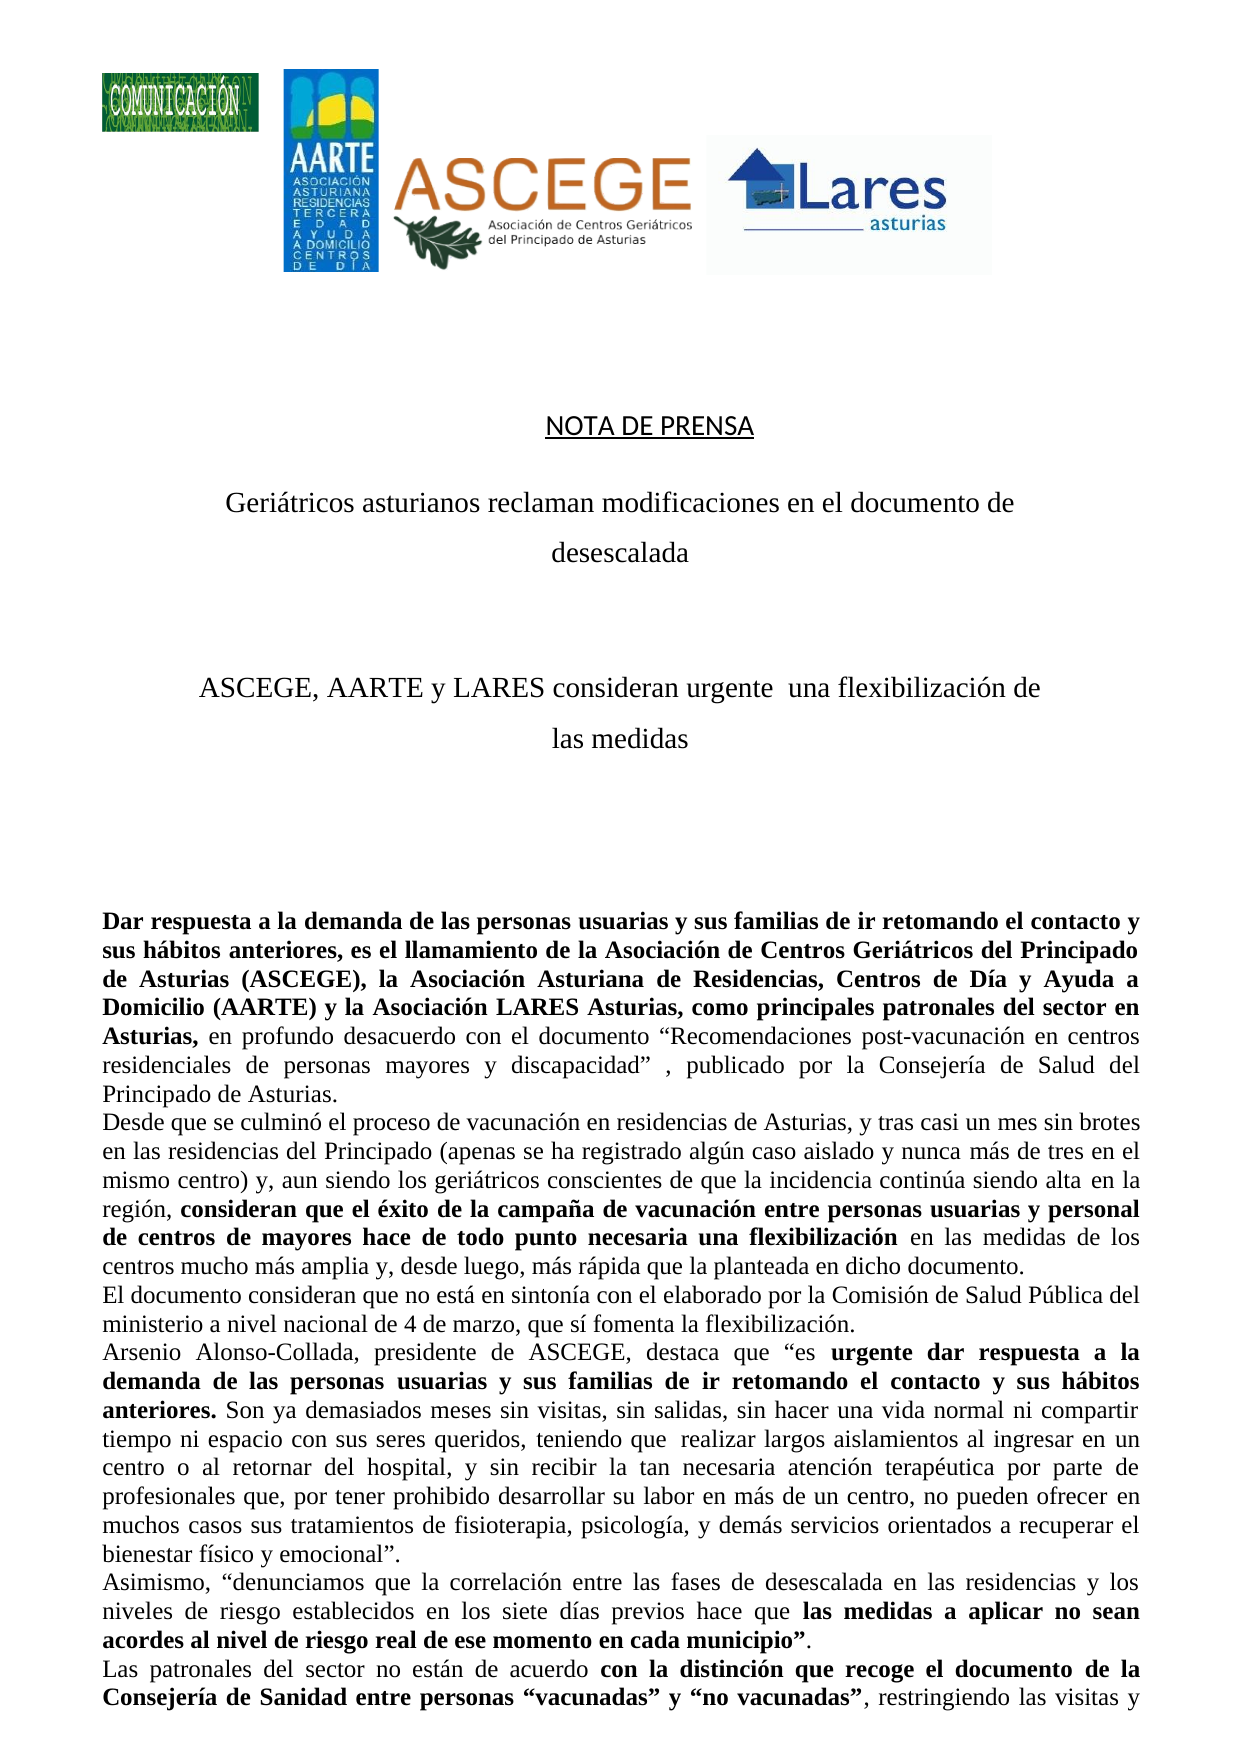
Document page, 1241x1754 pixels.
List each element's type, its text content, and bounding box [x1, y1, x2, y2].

text El documento consideran que no está en sintonía con el elaborado por la Comisión de Salud Pública del ministerio a nivel nacional de 4 de marzo, que sí fomenta la flexibilización. [102, 1280, 1140, 1337]
picture [393, 158, 692, 271]
picture [102, 73, 259, 132]
title Geriátricos asturianos reclaman modificaciones en el documento de desescalada [177, 485, 1063, 569]
title Dar respuesta a la demanda de las personas usuarias y sus familias de ir retomando el contacto y sus hábitos anteriores, es el llamamiento de la Asociación de Centros Geriátricos del Principado de Asturias (ASCEGE), la Asociación Asturiana de Residencias, Centros de Día y Ayuda a Domicilio (AARTE) y la Asociación LARES Asturias, como principales patronales del sector en Asturias, en profundo desacuerdo con el documento “Recomendaciones post-vacunación en centros residenciales de personas mayores y discapacidad” , publicado por la Consejería de Salud del Principado de Asturias. [102, 906, 1140, 1107]
text Asimismo, “denunciamos que la correlación entre las fases de desescalada en las residencias y los niveles de riesgo establecidos en los siete días previos hace que las medidas a aplicar no sean acordes al nivel de riesgo real de ese momento en cada municipio”. [102, 1567, 1140, 1654]
text Desde que se culminó el proceso de vacunación en residencias de Asturias, y tras casi un mes sin brotes en las residencias del Principado (apenas se ha registrado algún caso aislado y nunca más de tres en el mismo centro) y, aun siendo los geriátricos conscientes de que la incidencia continúa siendo alta en la región, consideran que el éxito de la campaña de vacunación entre personas usuarias y personal de centros de mayores hace de todo punto necesaria una flexibilización en las medidas de los centros mucho más amplia y, desde luego, más rápida que la planteada en dicho documento. [102, 1107, 1140, 1280]
picture [283, 69, 379, 272]
picture [706, 135, 992, 275]
text NOTA DE PRENSA [544, 407, 756, 443]
title ASCEGE, AARTE y LARES consideran urgente una flexibilización de las medidas [177, 671, 1063, 754]
text Arsenio Alonso-Collada, presidente de ASCEGE, destaca que “es urgente dar respuesta a la demanda de las personas usuarias y sus familias de ir retomando el contacto y sus hábitos anteriores. Son ya demasiados meses sin visitas, sin salidas, sin hacer una vida normal ni compartir tiempo ni espacio con sus seres queridos, teniendo que realizar largos aislamientos al ingresar en un centro o al retornar del hospital, y sin recibir la tan necesaria atención terapéutica por parte de profesionales que, por tener prohibido desarrollar su labor en más de un centro, no pueden ofrecer en muchos casos sus tratamientos de fisioterapia, psicología, y demás servicios orientados a recuperar el bienestar físico y emocional”. [102, 1337, 1140, 1567]
